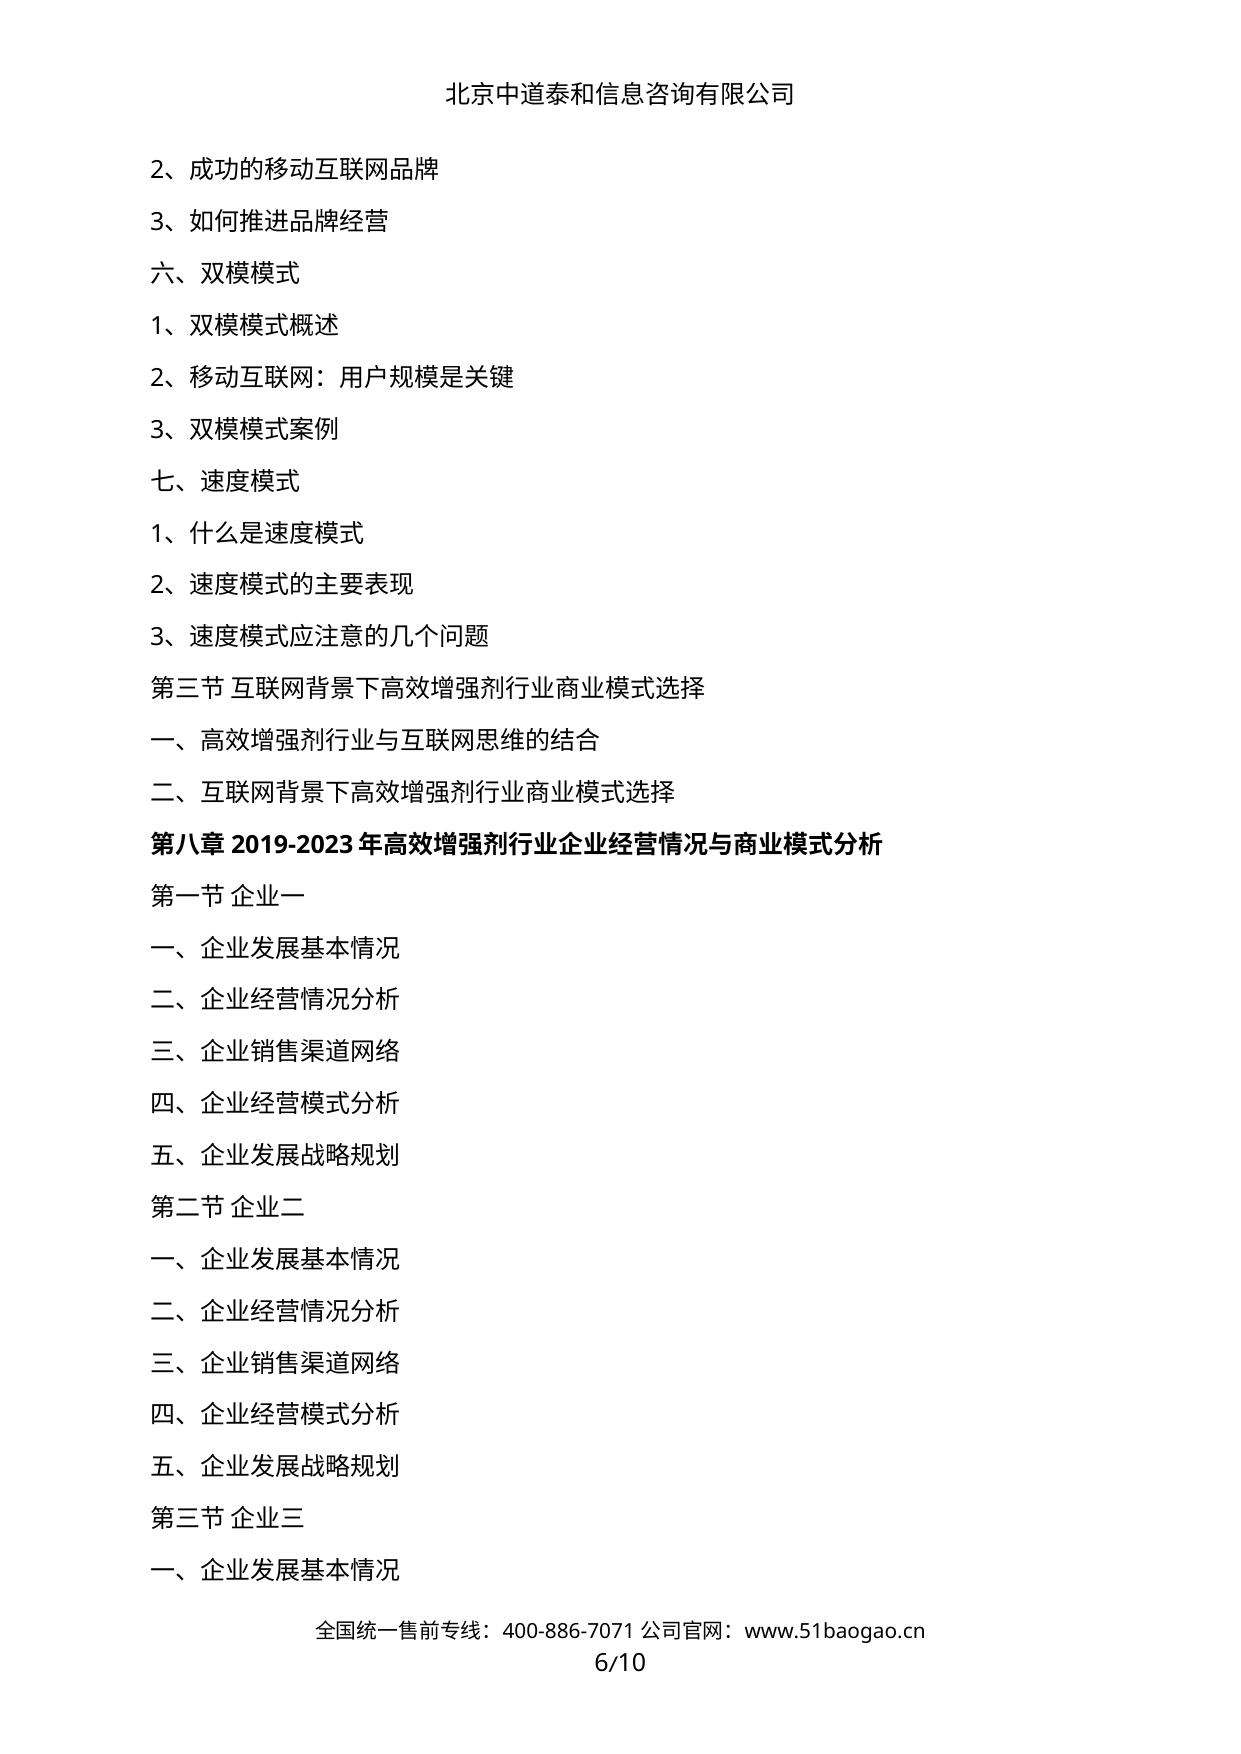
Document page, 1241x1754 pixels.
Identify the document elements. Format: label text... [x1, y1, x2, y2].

text 一、企业发展基本情况 [150, 1239, 1090, 1276]
text 2、移动互联网：用户规模是关键 [150, 357, 1090, 394]
text 第三节 互联网背景下高效增强剂行业商业模式选择 [150, 669, 1090, 705]
text 2、成功的移动互联网品牌 [150, 150, 1090, 186]
text 第八章 2019-2023年高效增强剂行业企业经营情况与商业模式分析 [150, 824, 1090, 861]
text 一、企业发展基本情况 [150, 1551, 1090, 1587]
text 2、速度模式的主要表现 [150, 565, 1090, 601]
text 第二节 企业二 [150, 1187, 1090, 1224]
text 二、企业经营情况分析 [150, 980, 1090, 1016]
text 1、双模模式概述 [150, 306, 1090, 342]
text 五、企业发展战略规划 [150, 1447, 1090, 1483]
text 四、企业经营模式分析 [150, 1084, 1090, 1120]
text 四、企业经营模式分析 [150, 1395, 1090, 1431]
text 第三节 企业三 [150, 1499, 1090, 1535]
text 二、企业经营情况分析 [150, 1291, 1090, 1327]
text 六、双模模式 [150, 254, 1090, 290]
text 3、如何推进品牌经营 [150, 202, 1090, 238]
text 第一节 企业一 [150, 876, 1090, 912]
text 一、高效增强剂行业与互联网思维的结合 [150, 721, 1090, 757]
text 五、企业发展战略规划 [150, 1136, 1090, 1172]
text 二、互联网背景下高效增强剂行业商业模式选择 [150, 772, 1090, 809]
text 3、双模模式案例 [150, 409, 1090, 446]
text 七、速度模式 [150, 461, 1090, 497]
text 1、什么是速度模式 [150, 513, 1090, 549]
text 一、企业发展基本情况 [150, 928, 1090, 964]
text 3、速度模式应注意的几个问题 [150, 617, 1090, 653]
text 三、企业销售渠道网络 [150, 1032, 1090, 1068]
text 三、企业销售渠道网络 [150, 1343, 1090, 1379]
